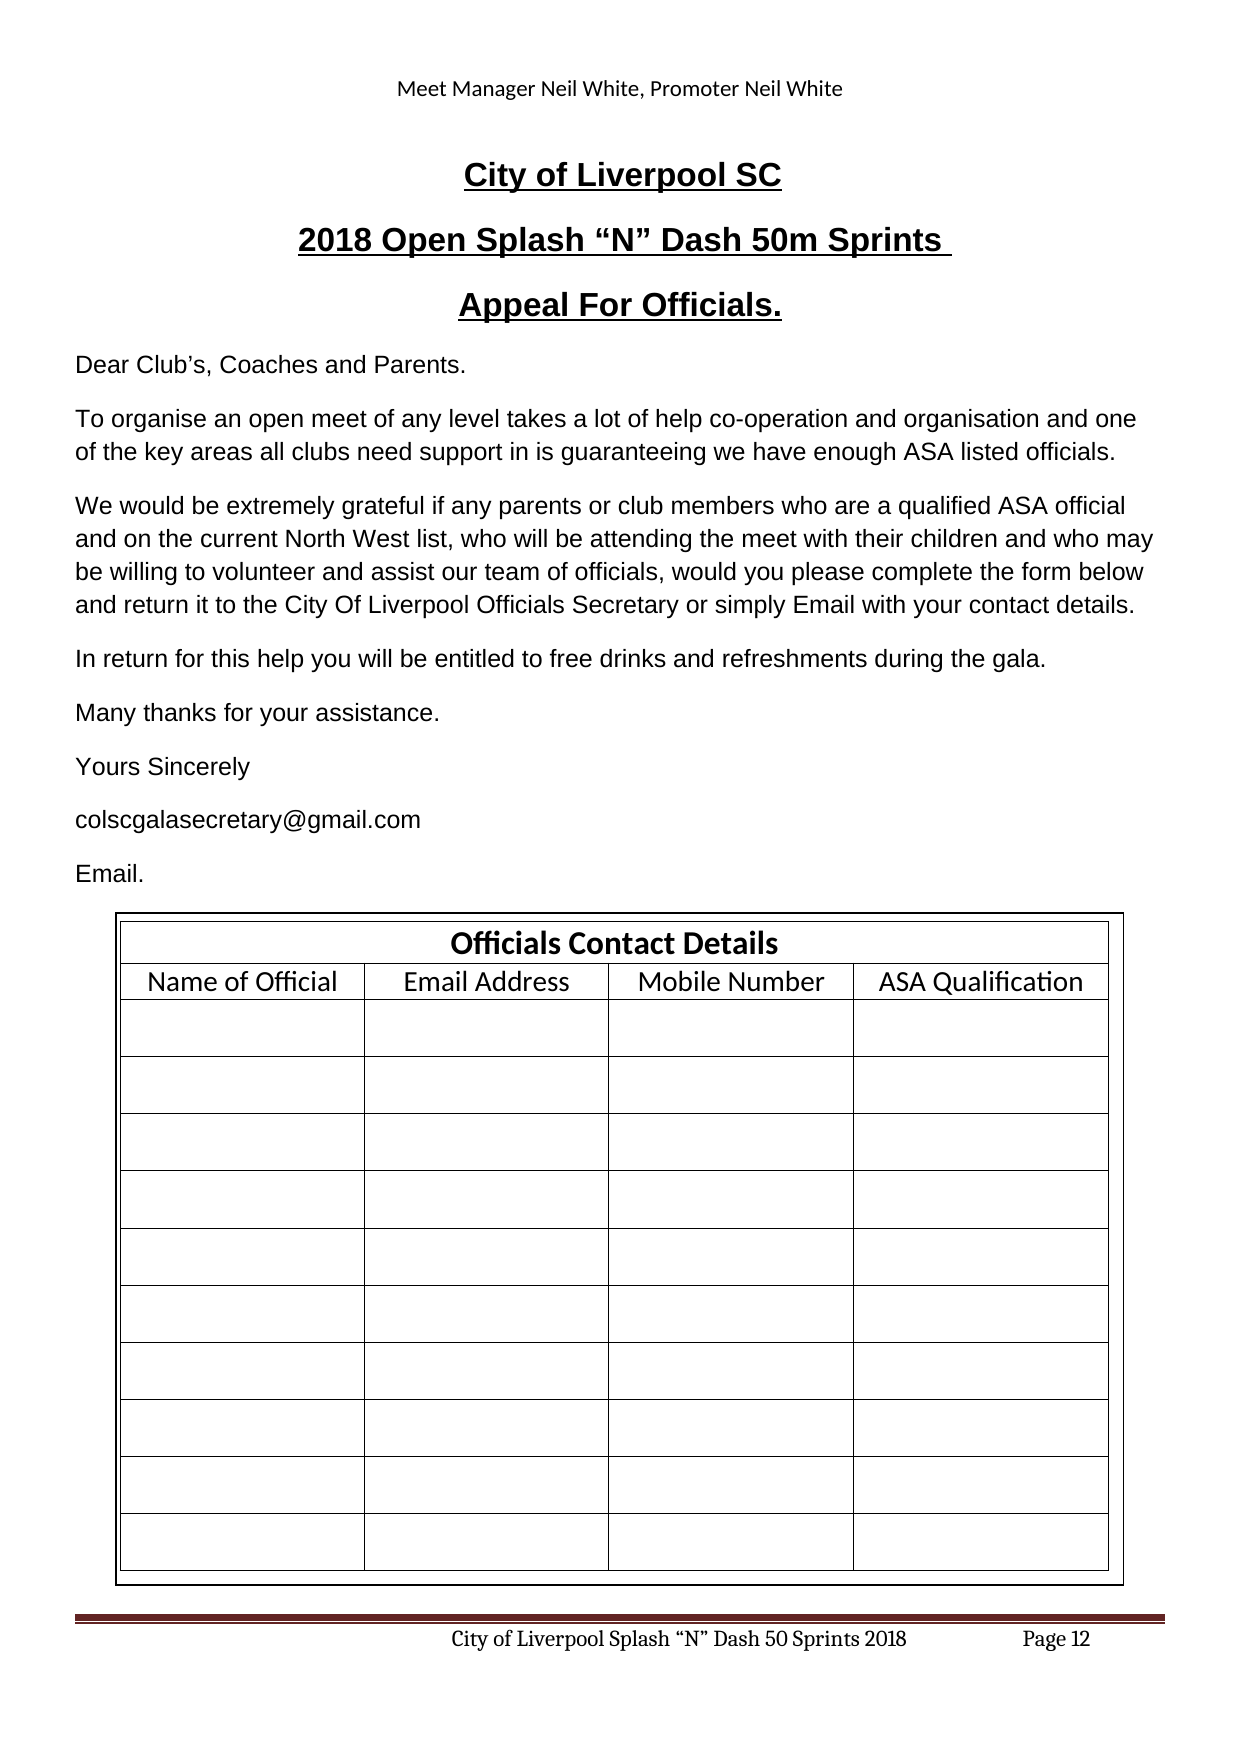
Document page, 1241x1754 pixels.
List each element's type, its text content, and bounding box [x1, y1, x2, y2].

text To organise an open meet of any level takes a lot of help co-operation and organisation and one of the key areas all clubs need support in is guaranteeing we have enough ASA listed officials. [75, 404, 1165, 466]
text Yours Sincerely [75, 752, 1165, 780]
text Many thanks for your assistance. [75, 698, 1165, 727]
text Email. [75, 859, 1165, 888]
text City of Liverpool SC [75, 155, 1165, 194]
text Appeal For Officials. [75, 285, 1165, 324]
text We would be extremely grateful if any parents or club members who are a qualified ASA official and on the current North West list, who will be attending the meet with their children and who may be willing to volunteer and assist our team of officials, would you please complete the form below and return it to the City Of Liverpool Officials Secretary or simply Email with your contact details. [75, 491, 1165, 619]
text In return for this help you will be entitled to free drinks and refreshments during the gala. [75, 644, 1165, 673]
text 2018 Open Splash “N” Dash 50m Sprints [75, 220, 1165, 259]
text colscgalasecretary@gmail.com [75, 806, 1165, 834]
text Dear Club’s, Coaches and Parents. [75, 350, 1165, 379]
